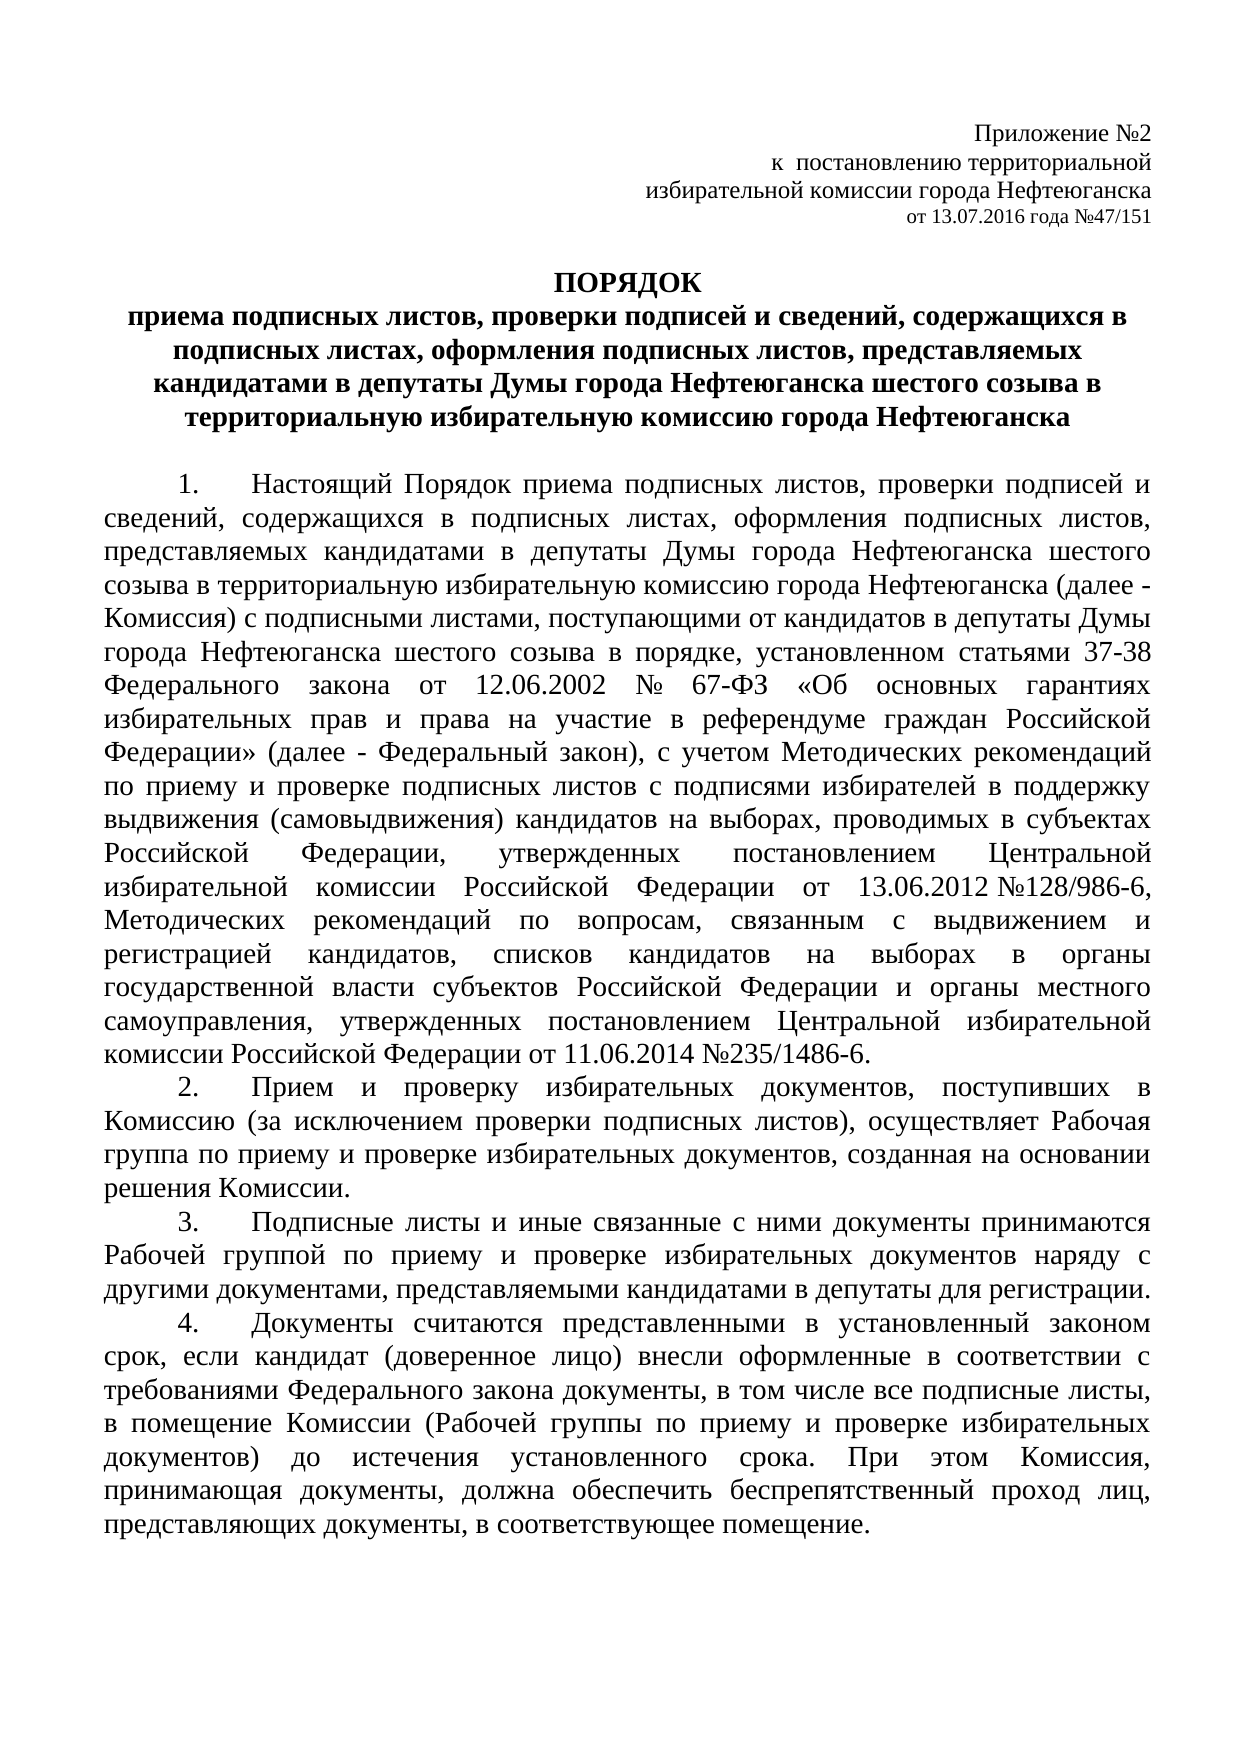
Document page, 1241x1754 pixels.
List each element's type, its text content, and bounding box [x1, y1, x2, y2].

list Настоящий Порядок приема подписных листов, проверки подписей и сведений, содержащихся в подписных листах, оформления подписных листов, представляемых кандидатами в депутаты Думы города Нефтеюганска шестого созыва в территориальную избирательную комиссию города Нефтеюганска (далее - Комиссия) с подписными листами, поступающими от кандидатов в депутаты Думы города Нефтеюганска шестого созыва в порядке, установленном статьями 37-38 Федерального закона от 12.06.2002 № 67-ФЗ «Об основных гарантиях избирательных прав и права на участие в референдуме граждан Российской Федерации» (далее - Федеральный закон), с учетом Методических рекомендаций по приему и проверке подписных листов с подписями избирателей в поддержку выдвижения (самовыдвижения) кандидатов на выборах, проводимых в субъектах Российской Федерации, утвержденных постановлением Центральной избирательной комиссии Российской Федерации от 13.06.2012 №128/986-6, Методических рекомендаций по вопросам, связанным с выдвижением и регистрацией кандидатов, списков кандидатов на выборах в органы государственной власти субъектов Российской Федерации и органы местного самоуправления, утвержденных постановлением Центральной избирательной комиссии Российской Федерации от 11.06.2014 №235/1486-6. [103, 466, 1152, 1070]
text ПОРЯДОК [103, 265, 1152, 298]
list Подписные листы и иные связанные с ними документы принимаются Рабочей группой по приему и проверке избирательных документов наряду с другими документами, представляемыми кандидатами в депутаты для регистрации. [103, 1204, 1152, 1305]
text приема подписных листов, проверки подписей и сведений, содержащихся в подписных листах, оформления подписных листов, представляемых кандидатами в депутаты Думы города Нефтеюганска шестого созыва в территориальную избирательную комиссию города Нефтеюганска [103, 298, 1152, 433]
list Прием и проверку избирательных документов, поступивших в Комиссию (за исключением проверки подписных листов), осуществляет Рабочая группа по приему и проверке избирательных документов, созданная на основании решения Комиссии. [103, 1070, 1152, 1204]
text от 13.07.2016 года №47/151 [133, 204, 1152, 228]
list Документы считаются представленными в установленный законом срок, если кандидат (доверенное лицо) внесли оформленные в соответствии с требованиями Федерального закона документы, в том числе все подписные листы, в помещение Комиссии (Рабочей группы по приему и проверке избирательных документов) до истечения установленного срока. При этом Комиссия, принимающая документы, должна обеспечить беспрепятственный проход лиц, представляющих документы, в соответствующее помещение. [103, 1305, 1152, 1539]
text избирательной комиссии города Нефтеюганска [103, 176, 1152, 204]
text Приложение №2 [103, 118, 1152, 147]
text к постановлению территориальной [103, 147, 1152, 176]
